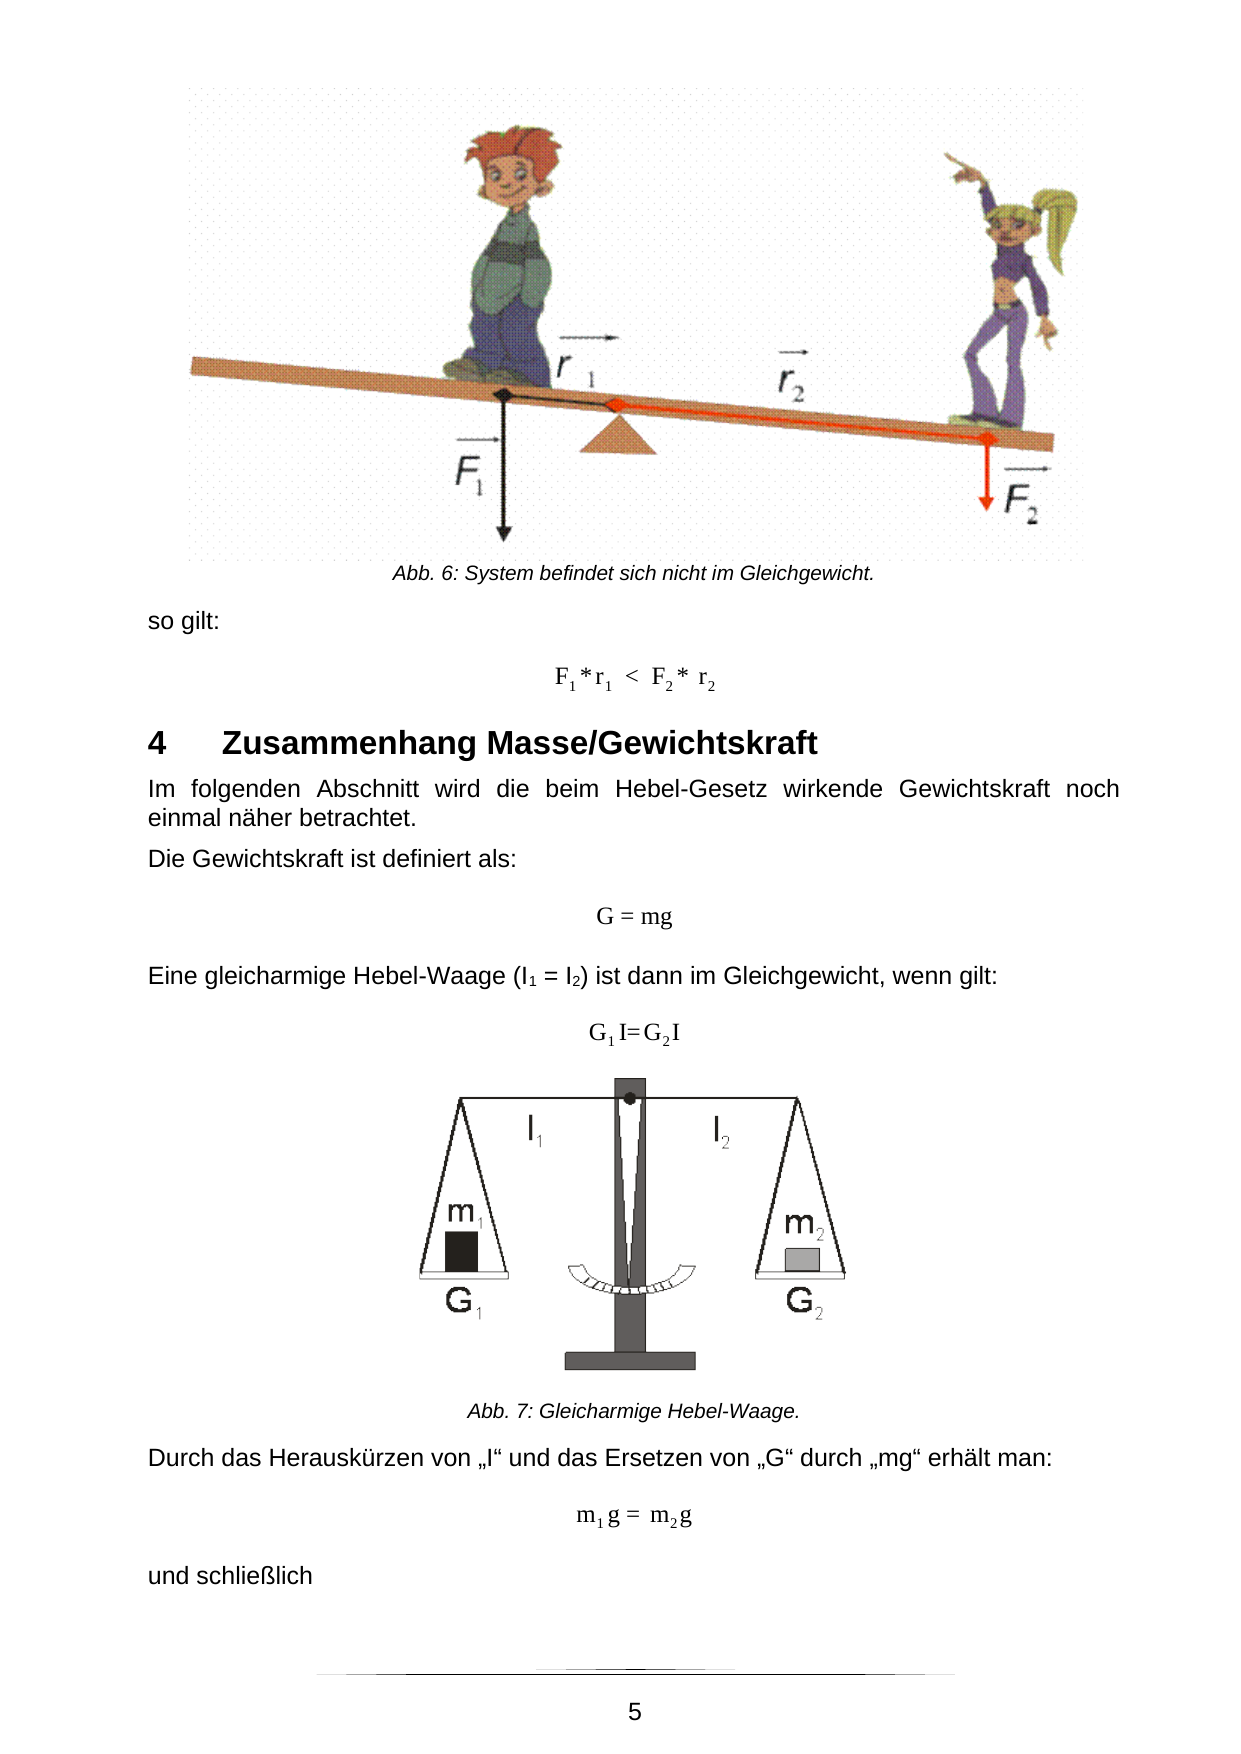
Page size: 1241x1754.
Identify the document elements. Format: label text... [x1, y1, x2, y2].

text Die Gewichtskraft ist definiert als: [148, 844, 1122, 873]
text und schließlich [148, 1561, 1122, 1589]
text Eine gleicharmige Hebel-Waage (I1 = I2) ist dann im Gleichgewicht, wenn gilt: [148, 961, 1122, 990]
text Abb. 7: Gleicharmige Hebel-Waage. [148, 1399, 1122, 1423]
subtitle Zusammenhang Masse/Gewichtskraft [148, 723, 1122, 761]
text Abb. 6: System befindet sich nicht im Gleichgewicht. [148, 561, 1122, 585]
text so gilt: [148, 606, 1122, 634]
text Durch das Herauskürzen von „I“ und das Ersetzen von „G“ durch „mg“ erhält man: [148, 1443, 1122, 1472]
picture [419, 1078, 851, 1374]
text Im folgenden Abschnitt wird die beim Hebel-Gesetz wirkende Gewichtskraft noch einmal näher betrachtet. [148, 774, 1122, 831]
picture [186, 88, 1084, 561]
